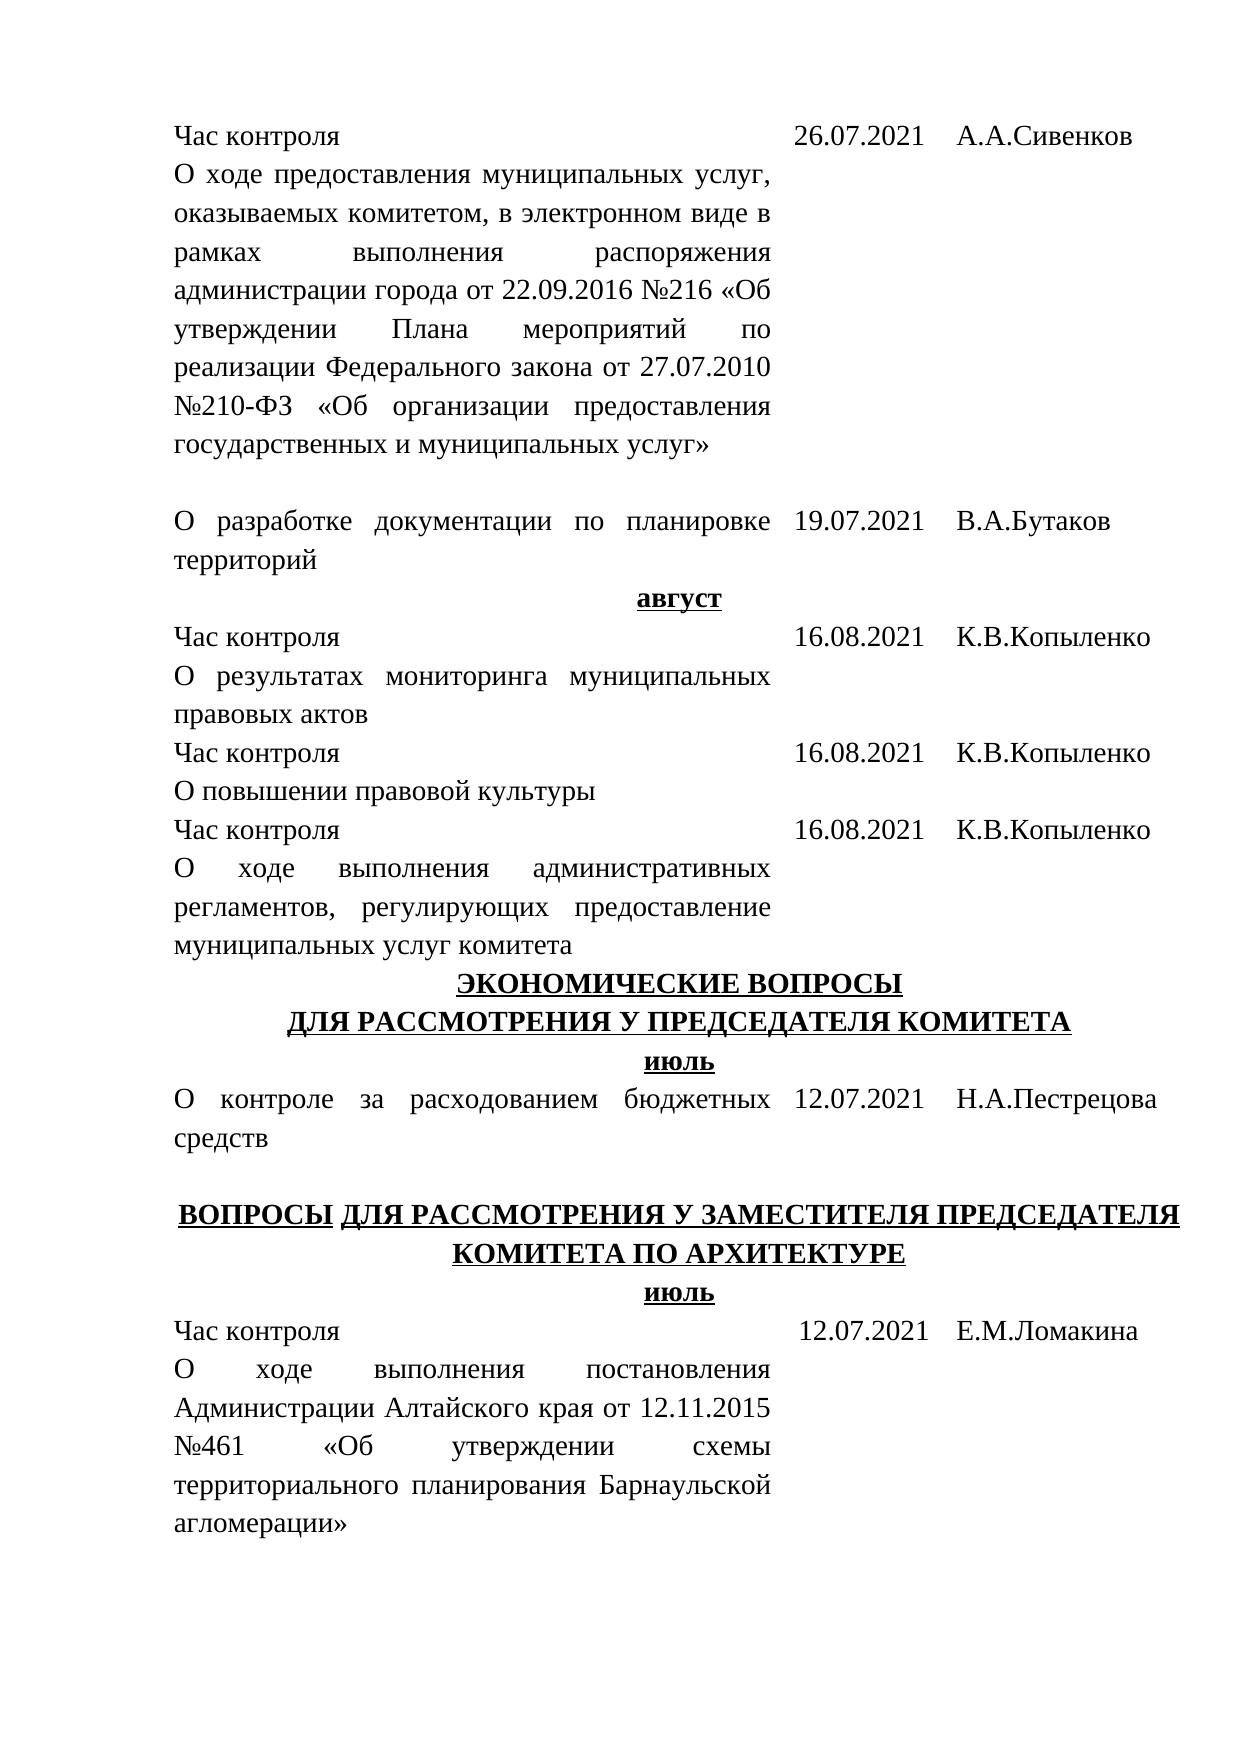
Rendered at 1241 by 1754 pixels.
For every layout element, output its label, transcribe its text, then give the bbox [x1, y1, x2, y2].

table_cell Час контроля О ходе выполнения административных регламентов, регулирующих предоставление муниципальных услуг комитета [162, 812, 782, 966]
table_cell Час контроля О ходе выполнения постановления Администрации Алтайского края от 12.11.2015 №461 «Об утверждении схемы территориального планирования Барнаульской агломерации» [162, 1313, 782, 1544]
table_cell О контроле за расходованием бюджетных средств [162, 1082, 782, 1197]
table_cell ВОПРОСЫ ДЛЯ РАССМОТРЕНИЯ У ЗАМЕСТИТЕЛЯ ПРЕДСЕДАТЕЛЯ КОМИТЕТА ПО АРХИТЕКТУРЕ [162, 1197, 1196, 1274]
table_cell А.А.Сивенков [945, 118, 1196, 503]
table_cell июль [162, 1043, 1196, 1082]
table_cell 16.08.2021 [783, 619, 945, 735]
table_cell 16.08.2021 [783, 812, 945, 966]
table_cell август [162, 581, 1196, 619]
table_cell О разработке документации по планировке территорий [162, 504, 782, 581]
table_cell 26.07.2021 [783, 118, 945, 503]
table_cell 12.07.2021 [783, 1082, 945, 1197]
table_cell 19.07.2021 [783, 504, 945, 581]
table_cell 12.07.2021 [783, 1313, 945, 1544]
table_cell Час контроля О ходе предоставления муниципальных услуг, оказываемых комитетом, в электронном виде в рамках выполнения распоряжения администрации города от 22.09.2016 №216 «Об утверждении Плана мероприятий по реализации Федерального закона от 27.07.2010 №210-ФЗ «Об организации предоставления государственных и муниципальных услуг» [162, 118, 782, 503]
table_cell ЭКОНОМИЧЕСКИЕ ВОПРОСЫ ДЛЯ РАССМОТРЕНИЯ У ПРЕДСЕДАТЕЛЯ КОМИТЕТА [162, 966, 1196, 1043]
table_cell Е.М.Ломакина [945, 1313, 1196, 1544]
table_cell Час контроля О повышении правовой культуры [162, 735, 782, 812]
table_cell К.В.Копыленко [945, 735, 1196, 812]
table_cell В.А.Бутаков [945, 504, 1196, 581]
table_cell К.В.Копыленко [945, 812, 1196, 966]
table_cell Н.А.Пестрецова [945, 1082, 1196, 1197]
table_cell Час контроля О результатах мониторинга муниципальных правовых актов [162, 619, 782, 735]
table_cell 16.08.2021 [783, 735, 945, 812]
table_cell июль [162, 1274, 1196, 1313]
table_cell К.В.Копыленко [945, 619, 1196, 735]
